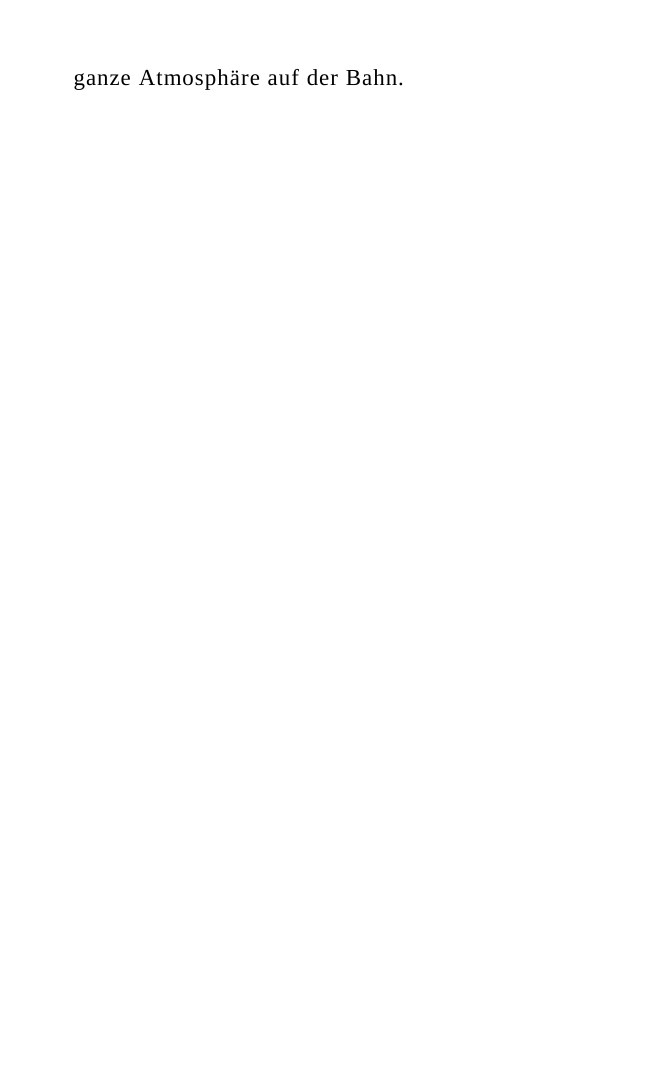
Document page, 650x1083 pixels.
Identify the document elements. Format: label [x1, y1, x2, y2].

text [73, 62, 597, 91]
